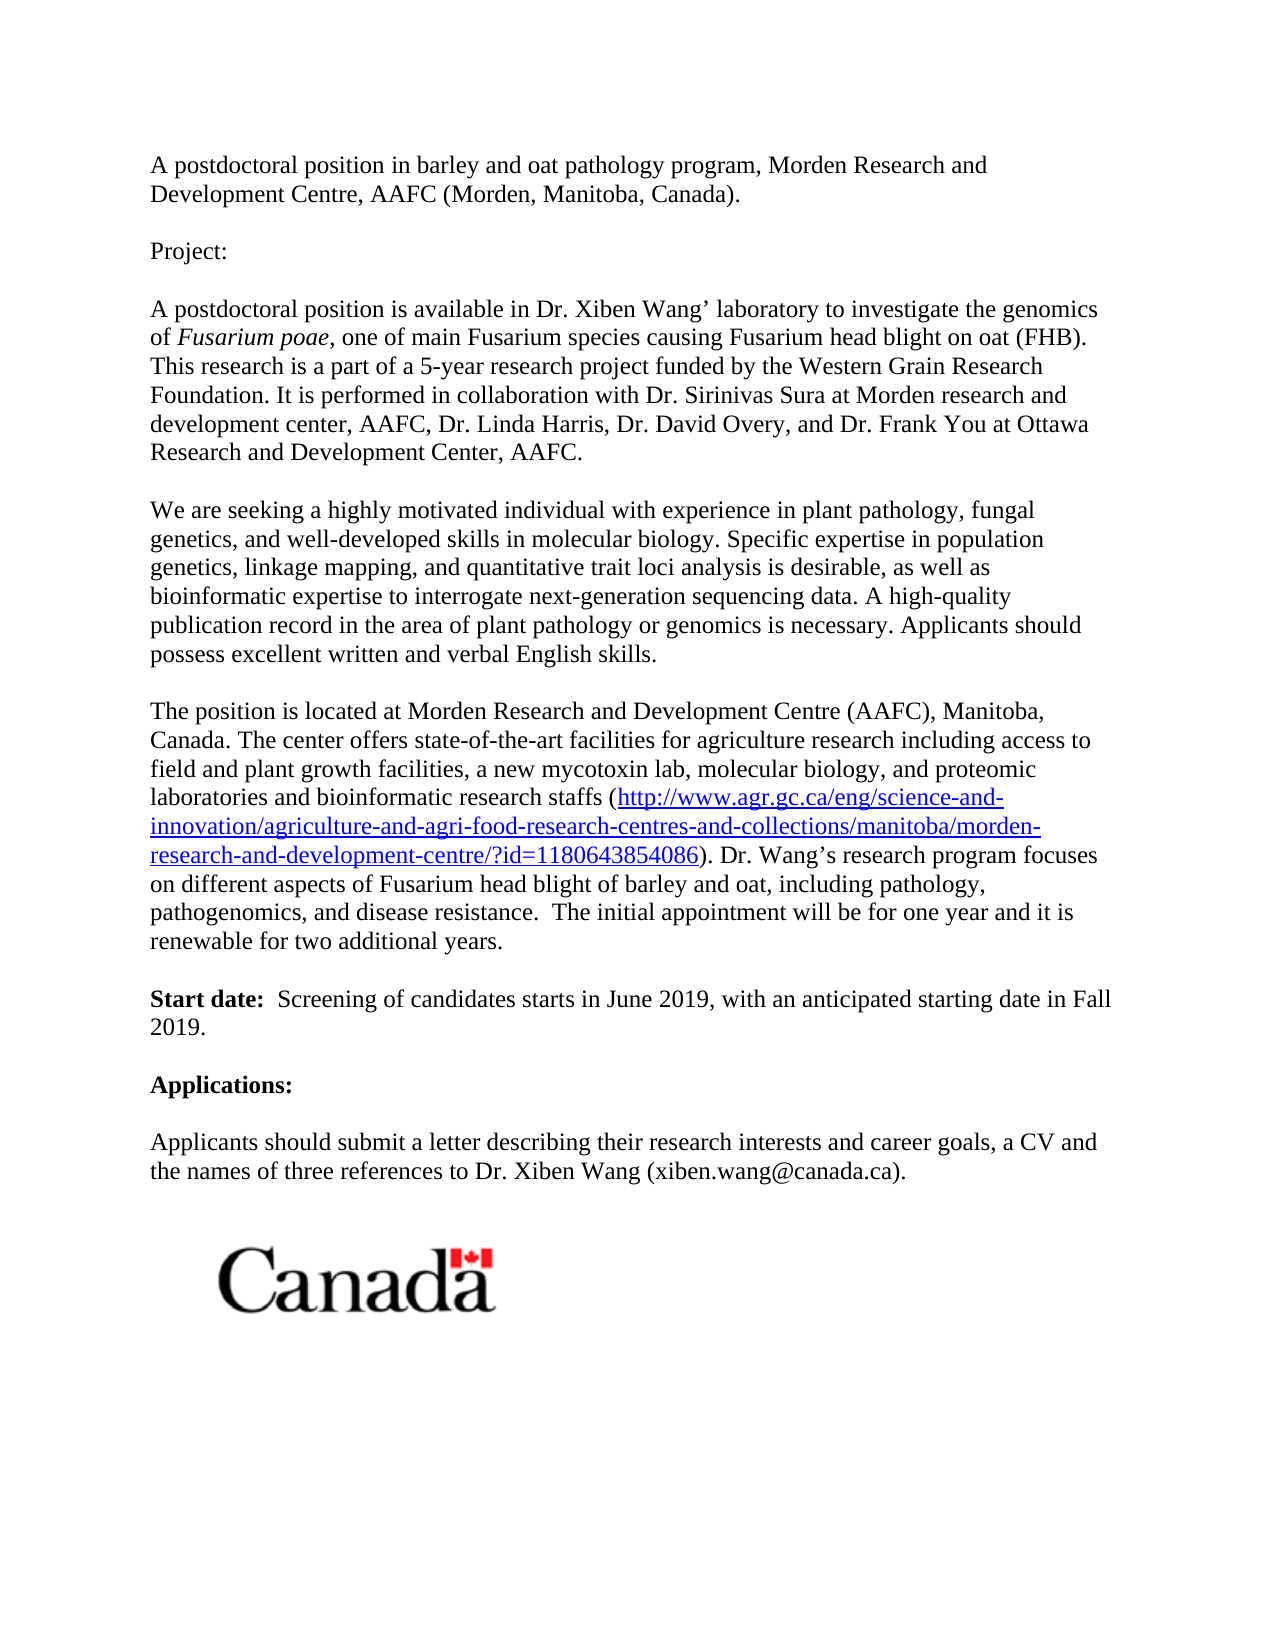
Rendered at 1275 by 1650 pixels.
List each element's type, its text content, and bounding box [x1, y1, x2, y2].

text Project: [150, 236, 1125, 265]
text Start date: Screening of candidates starts in June 2019, with an anticipated starting date in Fall 2019. [150, 984, 1125, 1041]
text We are seeking a highly motivated individual with experience in plant pathology, fungal genetics, and well-developed skills in molecular biology. Specific expertise in population genetics, linkage mapping, and quantitative trait loci analysis is desirable, as well as bioinformatic expertise to interrogate next-generation sequencing data. A high-quality publication record in the area of plant pathology or genomics is necessary. Applicants should possess excellent written and verbal English skills. [150, 495, 1125, 667]
text The position is located at Morden Research and Development Centre (AAFC), Manitoba, Canada. The center offers state-of-the-art facilities for agriculture research including access to field and plant growth facilities, a new mycotoxin lab, molecular biology, and proteomic laboratories and bioinformatic research staffs (http://www.agr.gc.ca/eng/science-and-innovation/agriculture-and-agri-food-research-centres-and-collections/manitoba/morden-research-and-development-centre/?id=1180643854086). Dr. Wang’s research program focuses on different aspects of Fusarium head blight of barley and oat, including pathology, pathogenomics, and disease resistance. The initial appointment will be for one year and it is renewable for two additional years. [150, 696, 1125, 955]
text A postdoctoral position is available in Dr. Xiben Wang’ laboratory to investigate the genomics of Fusarium poae, one of main Fusarium species causing Fusarium head blight on oat (FHB). This research is a part of a 5-year research project funded by the Western Grain Research Foundation. It is performed in collaboration with Dr. Sirinivas Sura at Morden research and development center, AAFC, Dr. Linda Harris, Dr. David Overy, and Dr. Frank You at Ottawa Research and Development Center, AAFC. [150, 294, 1125, 466]
text Applications: [150, 1070, 1125, 1099]
text Applicants should submit a letter describing their research interests and career goals, a CV and the names of three references to Dr. Xiben Wang (xiben.wang@canada.ca). [150, 1127, 1125, 1185]
text A postdoctoral position in barley and oat pathology program, Morden Research and Development Centre, AAFC (Morden, Manitoba, Canada). [150, 150, 1125, 207]
